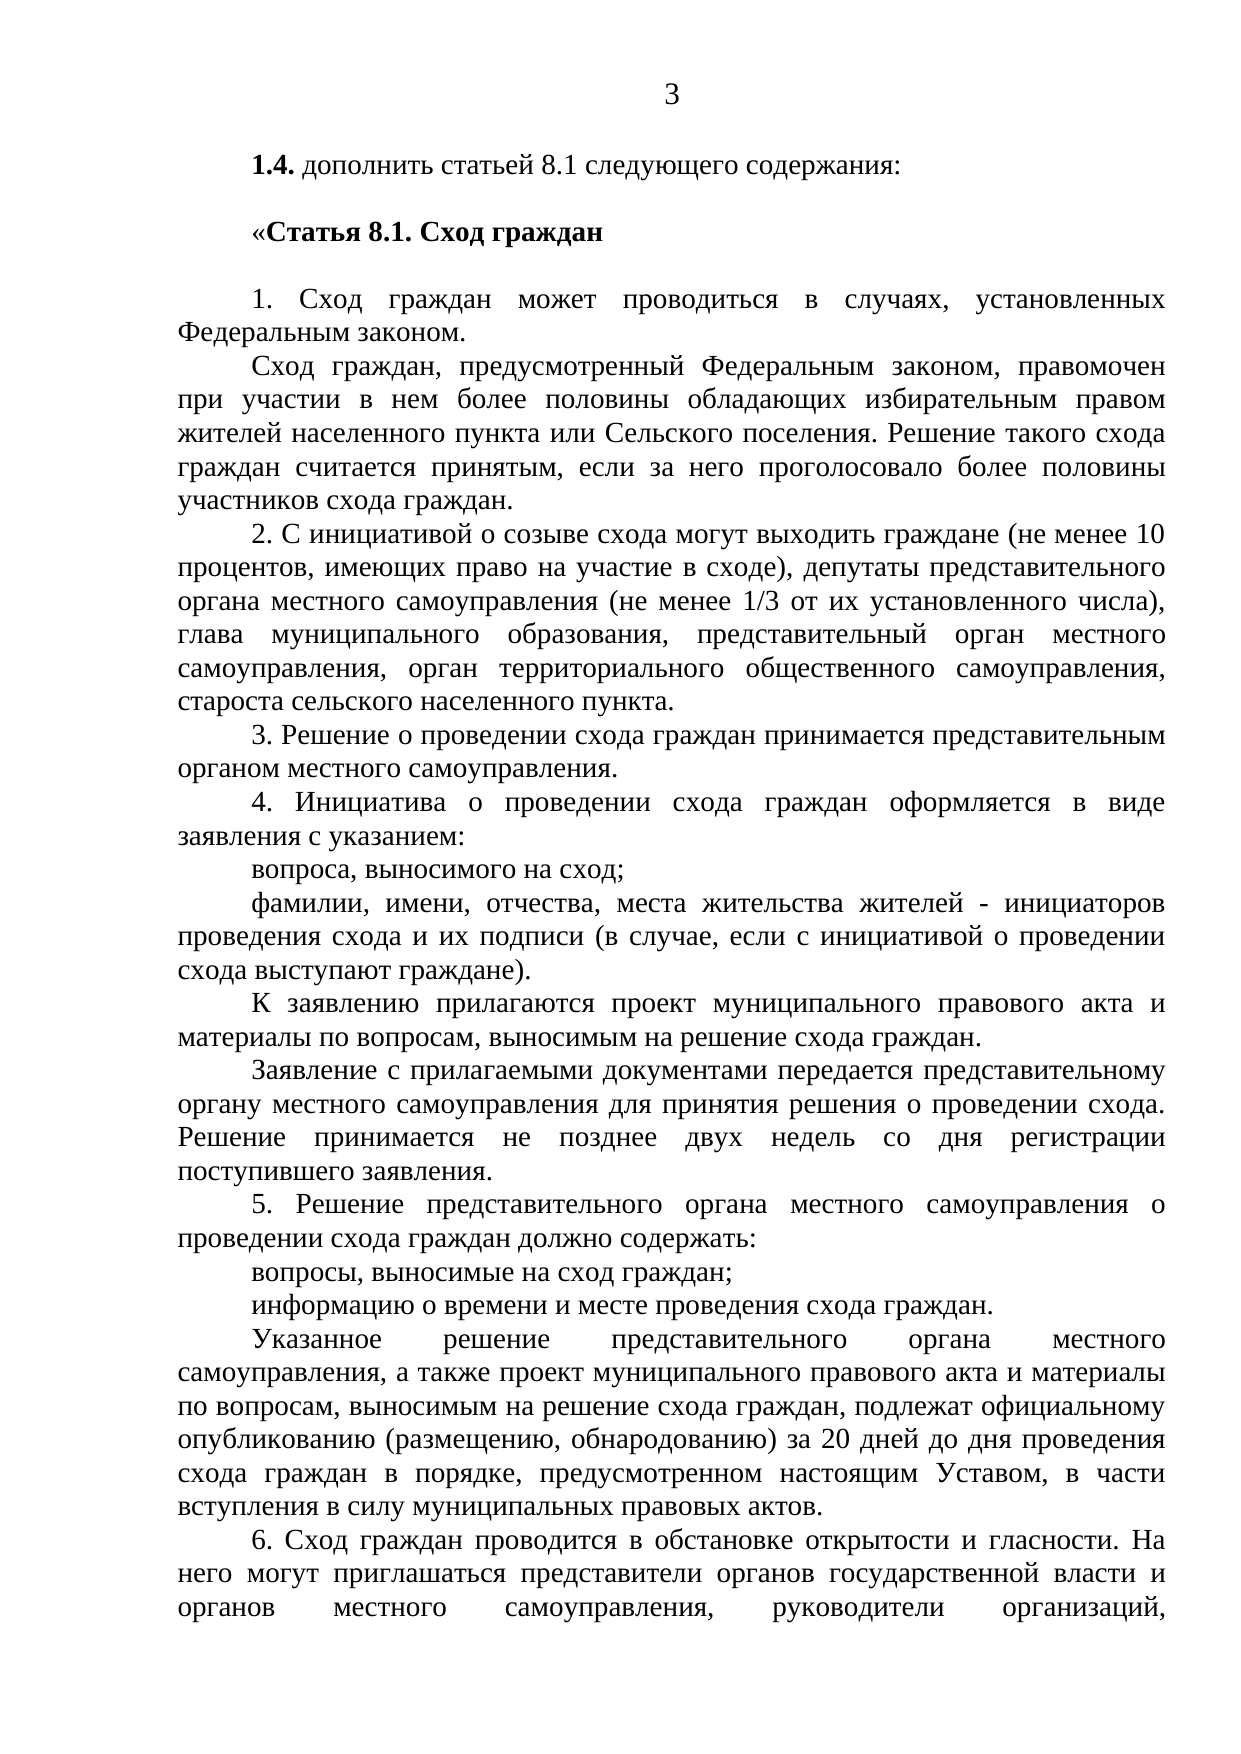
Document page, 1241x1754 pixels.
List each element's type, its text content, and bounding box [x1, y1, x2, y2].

text Заявление с прилагаемыми документами передается представительному органу местного самоуправления для принятия решения о проведении схода. Решение принимается не позднее двух недель со дня регистрации поступившего заявления. [177, 1052, 1167, 1187]
text Сход граждан, предусмотренный Федеральным законом, правомочен при участии в нем более половины обладающих избирательным правом жителей населенного пункта или Сельского поселения. Решение такого схода граждан считается принятым, если за него проголосовало более половины участников схода граждан. [177, 348, 1167, 516]
text 3. Решение о проведении схода граждан принимается представительным органом местного самоуправления. [177, 717, 1167, 784]
text 5. Решение представительного органа местного самоуправления о проведении схода граждан должно содержать: [177, 1187, 1167, 1254]
text К заявлению прилагаются проект муниципального правового акта и материалы по вопросам, выносимым на решение схода граждан. [177, 985, 1167, 1052]
text фамилии, имени, отчества, места жительства жителей - инициаторов проведения схода и их подписи (в случае, если с инициативой о проведении схода выступают граждане). [177, 885, 1167, 985]
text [177, 1522, 1167, 1623]
text 1. Сход граждан может проводиться в случаях, установленных Федеральным законом. [177, 281, 1167, 348]
text «Статья 8.1. Сход граждан [177, 214, 1167, 247]
text 2. С инициативой о созыве схода могут выходить граждане (не менее 10 процентов, имеющих право на участие в сходе), депутаты представительного органа местного самоуправления (не менее 1/3 от их установленного числа), глава муниципального образования, представительный орган местного самоуправления, орган территориального общественного самоуправления, староста сельского населенного пункта. [177, 516, 1167, 717]
text информацию о времени и месте проведения схода граждан. [177, 1287, 1167, 1321]
text вопроса, выносимого на сход; [177, 851, 1167, 885]
text вопросы, выносимые на сход граждан; [177, 1254, 1167, 1287]
text Указанное решение представительного органа местного самоуправления, а также проект муниципального правового акта и материалы по вопросам, выносимым на решение схода граждан, подлежат официальному опубликованию (размещению, обнародованию) за 20 дней до дня проведения схода граждан в порядке, предусмотренном настоящим Уставом, в части вступления в силу муниципальных правовых актов. [177, 1321, 1167, 1522]
text 4. Инициатива о проведении схода граждан оформляется в виде заявления с указанием: [177, 784, 1167, 851]
text 1.4. дополнить статьей 8.1 следующего содержания: [177, 147, 1167, 180]
